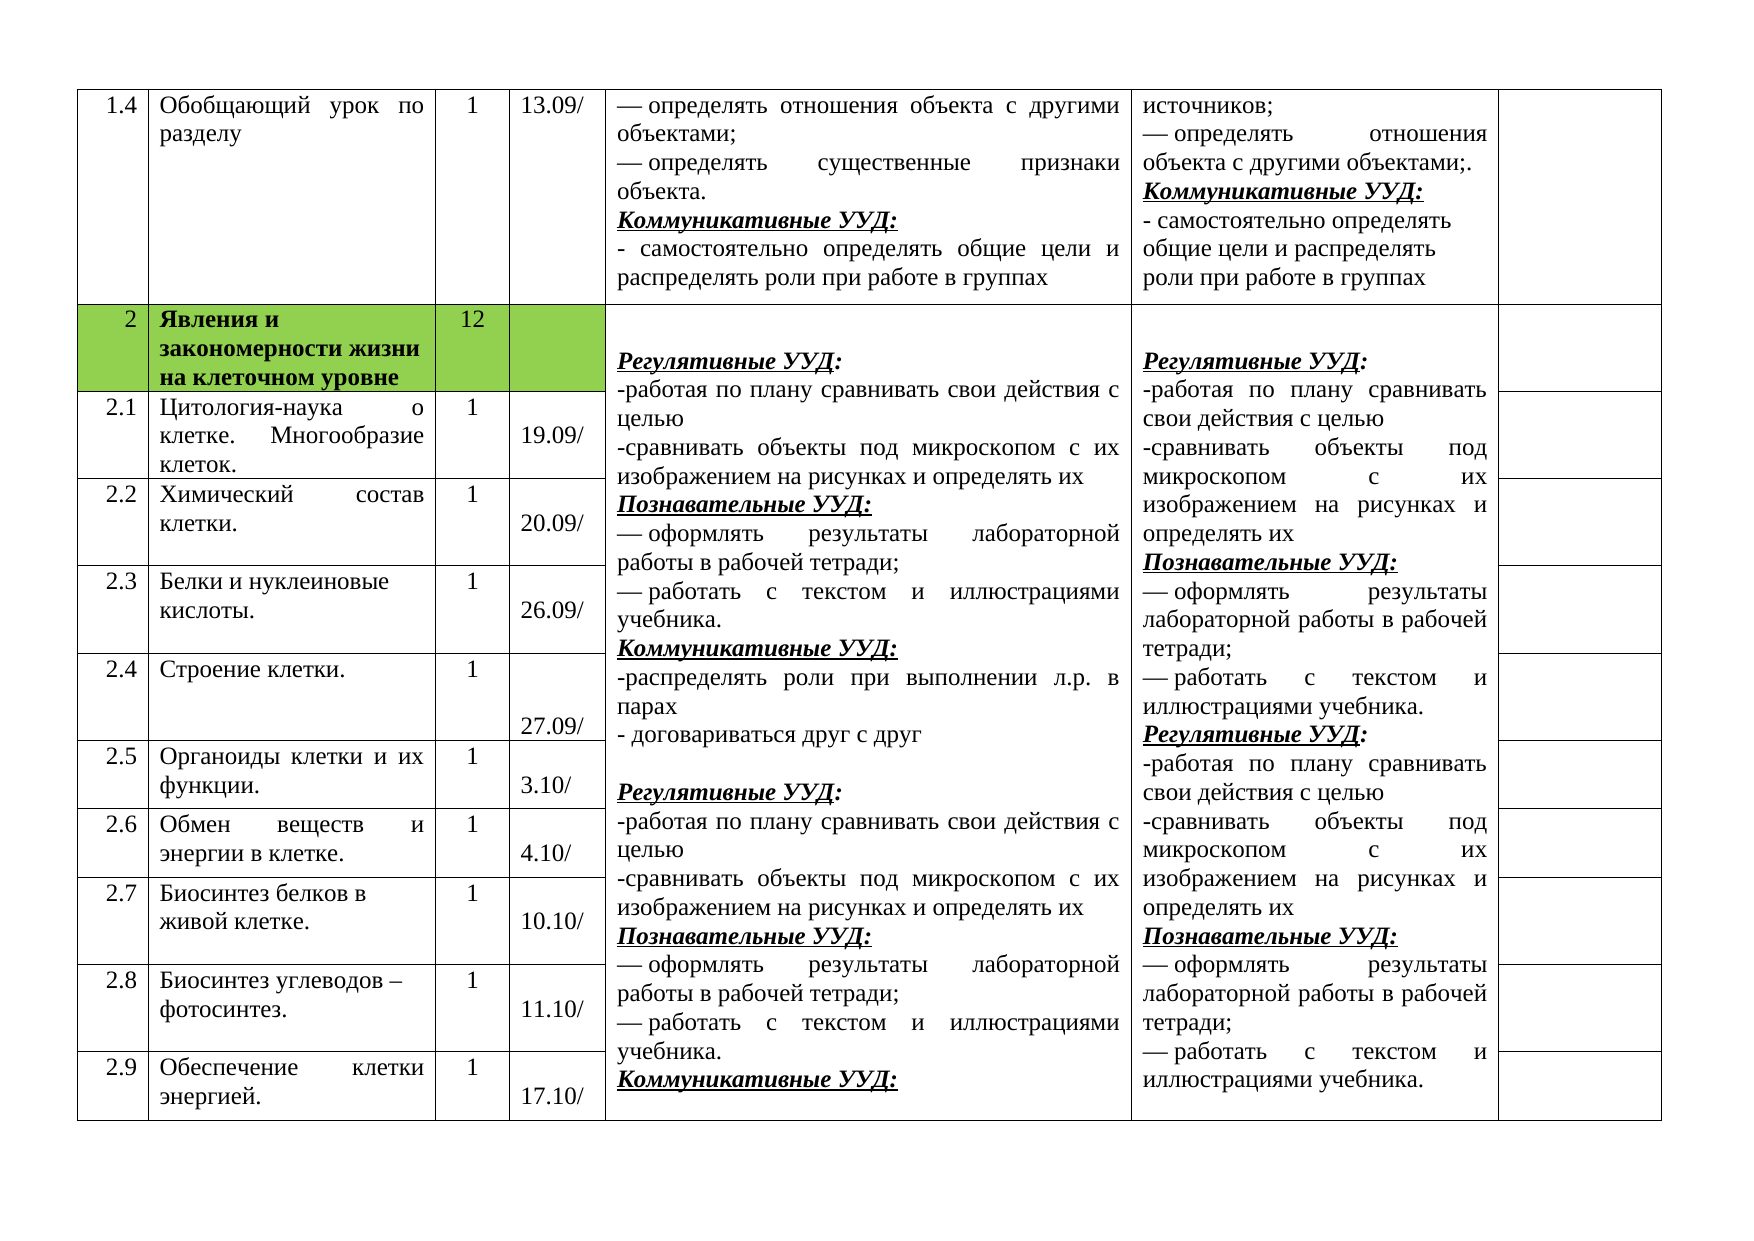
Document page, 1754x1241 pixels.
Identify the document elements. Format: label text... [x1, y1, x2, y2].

table_cell [1499, 1052, 1661, 1119]
table_cell 2.5 [78, 741, 148, 808]
table_cell [1499, 566, 1661, 653]
table_cell 1 [436, 90, 509, 303]
table_cell 26.09/ [510, 566, 605, 653]
table_cell 2.4 [78, 654, 148, 740]
table_cell 2.8 [78, 965, 148, 1051]
table_cell 12 [436, 305, 509, 391]
table_cell Химический состав клетки. [149, 479, 435, 565]
table_cell 1.4 [78, 90, 148, 303]
table_cell Обмен веществ и энергии в клетке. [149, 809, 435, 877]
table_cell [1499, 654, 1661, 740]
table_cell Белки и нуклеиновые кислоты. [149, 566, 435, 653]
table_cell 2.7 [78, 878, 148, 964]
table_cell Обеспечение клетки энергией. [149, 1052, 435, 1119]
table_cell 1 [436, 479, 509, 565]
table_cell Биосинтез углеводов – фотосинтез. [149, 965, 435, 1051]
table_cell 1 [436, 878, 509, 964]
table_cell 2 [78, 305, 148, 391]
table_cell 4.10/ [510, 809, 605, 877]
table_cell [1499, 878, 1661, 964]
table_cell 20.09/ [510, 479, 605, 565]
table_cell Регулятивные УУД: -работая по плану сравнивать свои действия с целью -сравнивать объекты под микроскопом с их изображением на рисунках и определять их Познавательные УУД: — оформлять результаты лабораторной работы в рабочей тетради; — работать с текстом и иллюстрациями учебника. Коммуникативные УУД: -распределять роли при выполнении л.р. в парах - договариваться друг с друг Регулятивные УУД: -работая по плану сравнивать свои действия с целью -сравнивать объекты под микроскопом с их изображением на рисунках и определять их Познавательные УУД: — оформлять результаты лабораторной работы в рабочей тетради; — работать с текстом и иллюстрациями учебника. Коммуникативные УУД: -распределять роли при выполнении л.р. в парах - договариваться друг с другом [606, 305, 1131, 1119]
table_cell [1499, 90, 1661, 303]
table_cell [1499, 392, 1661, 478]
table_cell [1499, 741, 1661, 808]
table_cell Цитология-наука о клетке. Многообразие клеток. [149, 392, 435, 478]
table_cell [1499, 479, 1661, 565]
table_cell Строение клетки. [149, 654, 435, 740]
table_cell [1499, 305, 1661, 391]
table_cell Органоиды клетки и их функции. [149, 741, 435, 808]
table_cell 1 [436, 566, 509, 653]
table_cell 2.1 [78, 392, 148, 478]
table_cell 2.3 [78, 566, 148, 653]
table_cell [1499, 965, 1661, 1051]
table_cell 1 [436, 965, 509, 1051]
table_cell 1 [436, 392, 509, 478]
table_cell Регулятивные УУД: -работая по плану сравнивать свои действия с целью -сравнивать объекты под микроскопом с их изображением на рисунках и определять их Познавательные УУД: — оформлять результаты лабораторной работы в рабочей тетради; — работать с текстом и иллюстрациями учебника. Регулятивные УУД: -работая по плану сравнивать свои действия с целью -сравнивать объекты под микроскопом с их изображением на рисунках и определять их Познавательные УУД: — оформлять результаты лабораторной работы в рабочей тетради; — работать с текстом и иллюстрациями учебника. Коммуникативные УУД: -распределять роли при выполнении л.р. в парах - договариваться друг с другом [1132, 305, 1498, 1119]
table_cell 2.9 [78, 1052, 148, 1119]
table_cell 13.09/ [510, 90, 605, 303]
table_cell 2.2 [78, 479, 148, 565]
table_cell Явления и закономерности жизни на клеточном уровне [149, 305, 435, 391]
table_cell 27.09/ [510, 654, 605, 740]
table_cell 1 [436, 654, 509, 740]
table_cell 2.6 [78, 809, 148, 877]
table_cell [1499, 809, 1661, 877]
table_cell 10.10/ [510, 878, 605, 964]
table_cell 11.10/ [510, 965, 605, 1051]
table_cell 17.10/ [510, 1052, 605, 1119]
table_cell 3.10/ [510, 741, 605, 808]
table_cell Биосинтез белков в живой клетке. [149, 878, 435, 964]
table_cell [510, 305, 605, 391]
table_cell 1 [436, 1052, 509, 1119]
table_cell Обобщающий урок по разделу [149, 90, 435, 303]
table_cell 1 [436, 741, 509, 808]
table_cell 1 [436, 809, 509, 877]
table_cell 19.09/ [510, 392, 605, 478]
